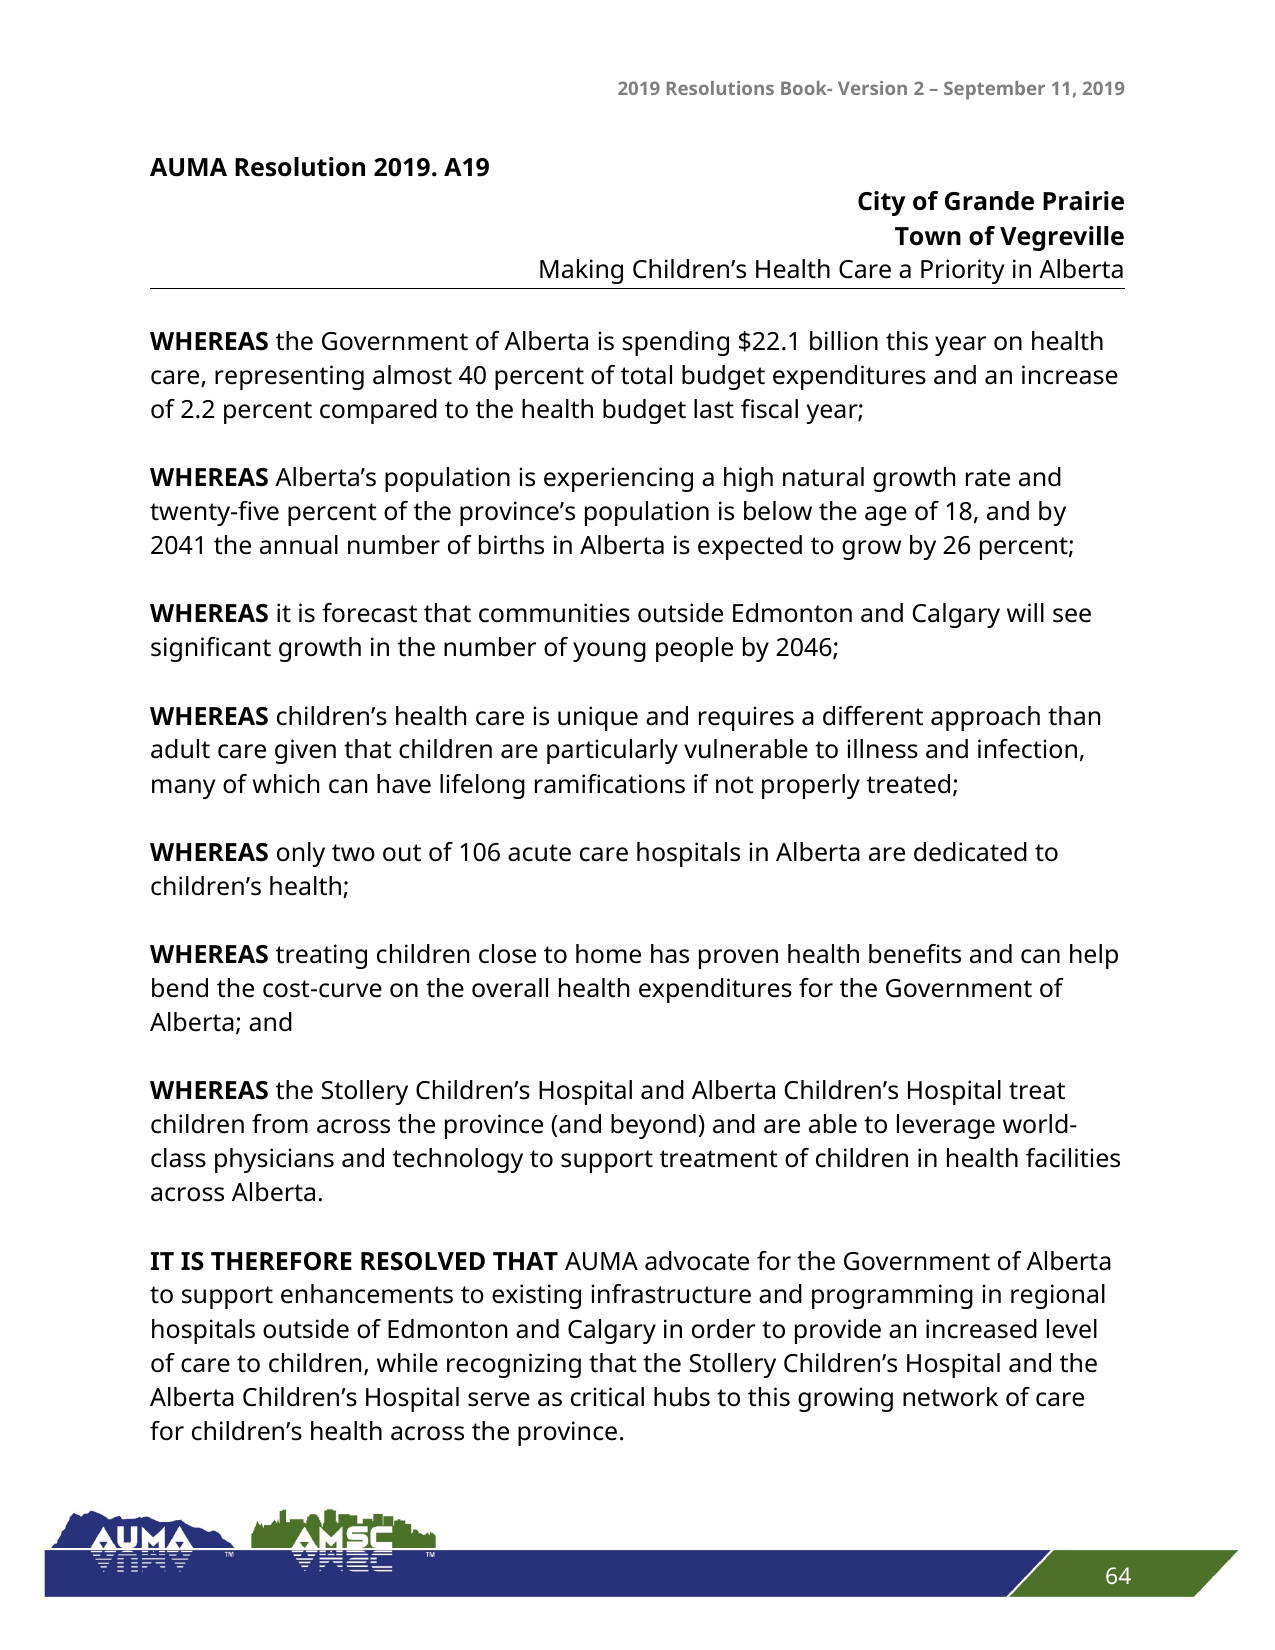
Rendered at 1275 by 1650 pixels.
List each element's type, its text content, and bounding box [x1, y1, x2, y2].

text AUMA Resolution 2019. A19 [150, 150, 1125, 184]
text WHEREAS children’s health care is unique and requires a different approach than adult care given that children are particularly vulnerable to illness and infection, many of which can have lifelong ramifications if not properly treated; [150, 698, 1125, 800]
text IT IS THEREFORE RESOLVED THAT AUMA advocate for the Government of Alberta to support enhancements to existing infrastructure and programming in regional hospitals outside of Edmonton and Calgary in order to provide an increased level of care to children, while recognizing that the Stollery Children’s Hospital and the Alberta Children’s Hospital serve as critical hubs to this growing network of care for children’s health across the province. [150, 1243, 1125, 1447]
text WHEREAS Alberta’s population is experiencing a high natural growth rate and twenty-five percent of the province’s population is below the age of 18, and by 2041 the annual number of births in Alberta is expected to grow by 26 percent; [150, 460, 1125, 562]
text WHEREAS the Government of Alberta is spending $22.1 billion this year on health care, representing almost 40 percent of total budget expenditures and an increase of 2.2 percent compared to the health budget last fiscal year; [150, 323, 1125, 426]
picture [42, 1508, 1243, 1599]
text Making Children’s Health Care a Priority in Alberta [150, 252, 1125, 288]
text WHEREAS treating children close to home has proven health benefits and can help bend the cost-curve on the overall health expenditures for the Government of Alberta; and [150, 937, 1125, 1039]
text WHEREAS only two out of 106 acute care hospitals in Alberta are dedicated to children’s health; [150, 834, 1125, 902]
text City of Grande Prairie [150, 184, 1125, 218]
text Town of Vegreville [150, 218, 1125, 252]
text WHEREAS it is forecast that communities outside Edmonton and Calgary will see significant growth in the number of young people by 2046; [150, 596, 1125, 664]
text WHEREAS the Stollery Children’s Hospital and Alberta Children’s Hospital treat children from across the province (and beyond) and are able to leverage world-class physicians and technology to support treatment of children in health facilities across Alberta. [150, 1073, 1125, 1209]
